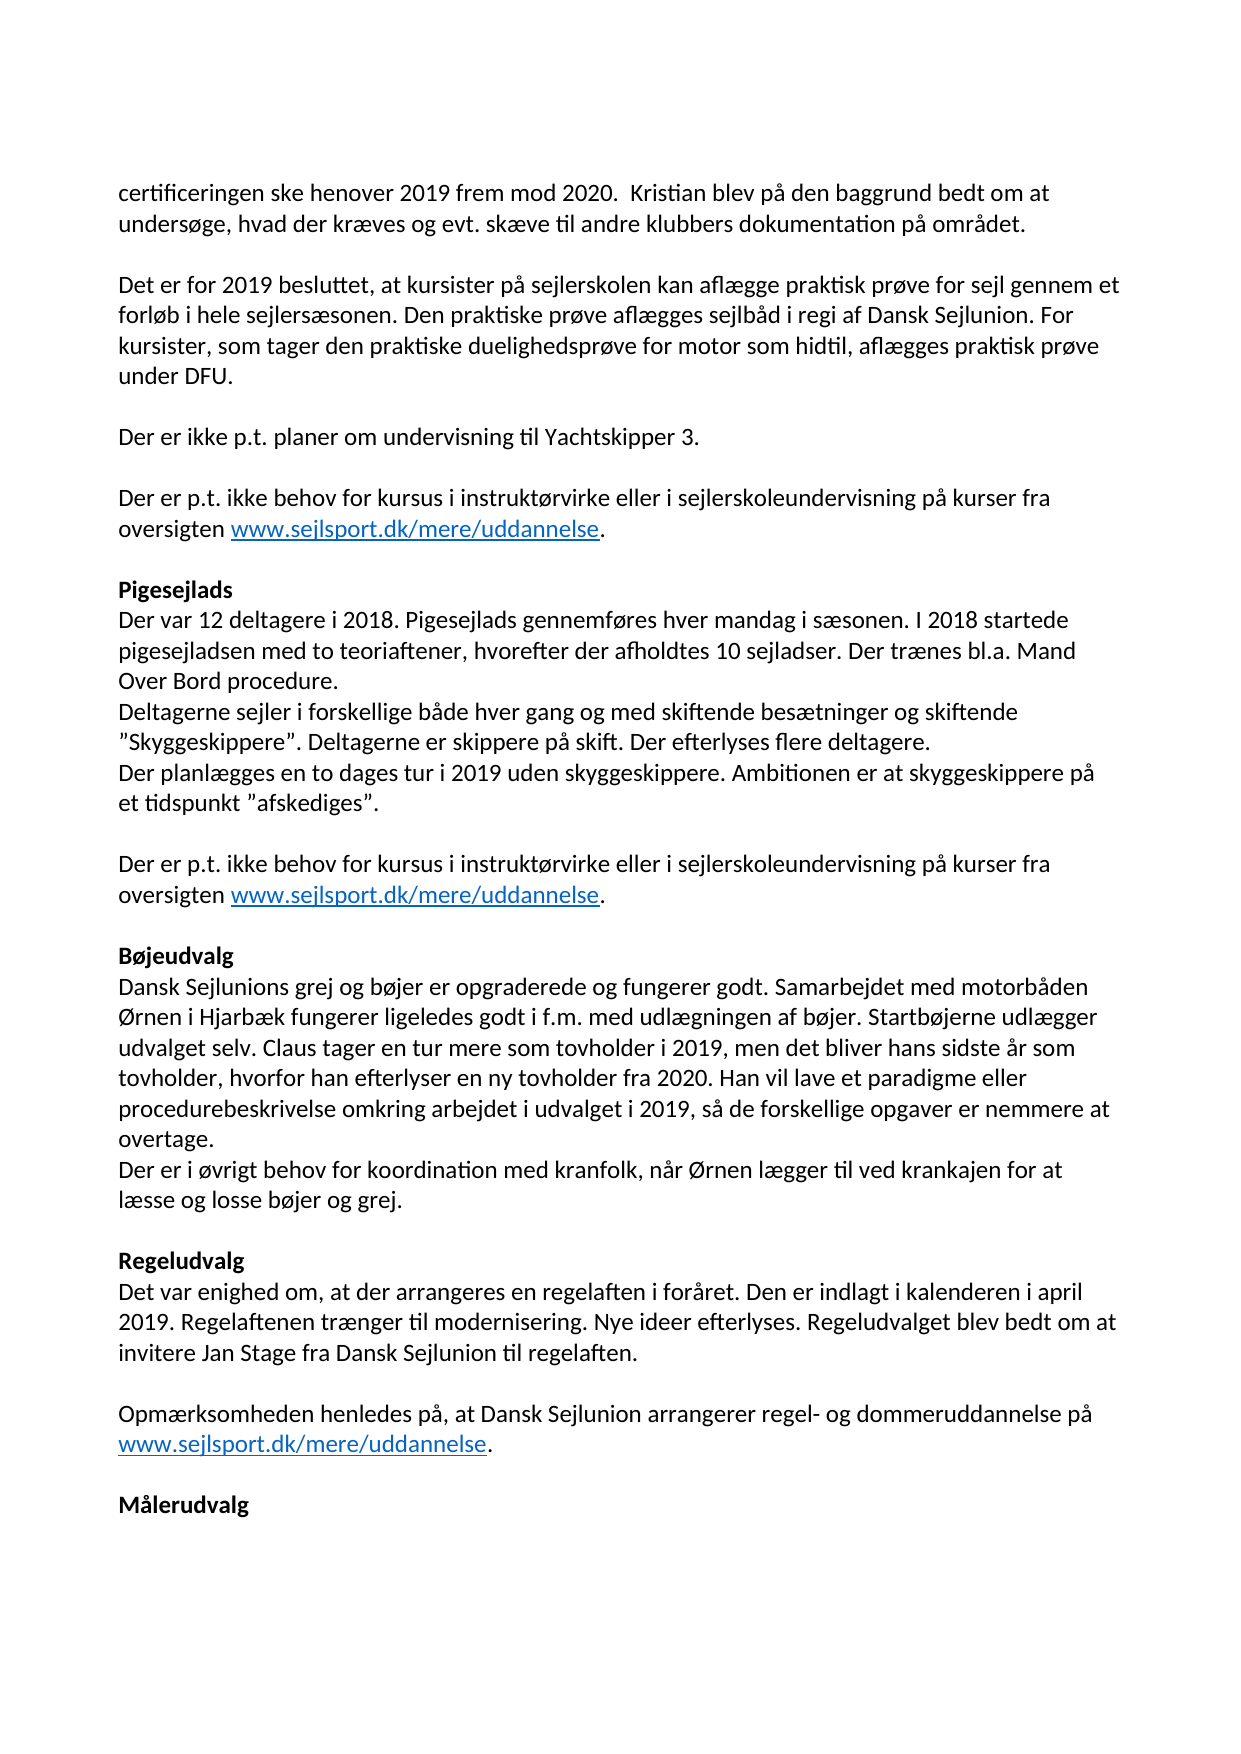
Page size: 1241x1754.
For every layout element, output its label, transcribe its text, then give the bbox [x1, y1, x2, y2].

text Dansk Sejlunions grej og bøjer er opgraderede og fungerer godt. Samarbejdet med motorbåden Ørnen i Hjarbæk fungerer ligeledes godt i f.m. med udlægningen af bøjer. Startbøjerne udlægger udvalget selv. Claus tager en tur mere som tovholder i 2019, men det bliver hans sidste år som tovholder, hvorfor han efterlyser en ny tovholder fra 2020. Han vil lave et paradigme eller procedurebeskrivelse omkring arbejdet i udvalget i 2019, så de forskellige opgaver er nemmere at overtage. [118, 971, 1122, 1154]
text Bøjeudvalg [118, 940, 1122, 971]
text Målerudvalg [118, 1489, 1122, 1520]
text Opmærksomheden henledes på, at Dansk Sejlunion arrangerer regel- og dommeruddannelse på www.sejlsport.dk/mere/uddannelse. [118, 1398, 1122, 1459]
text Deltagerne sejler i forskellige både hver gang og med skiftende besætninger og skiftende ”Skyggeskippere”. Deltagerne er skippere på skift. Der efterlyses flere deltagere. [118, 696, 1122, 757]
text Der var 12 deltagere i 2018. Pigesejlads gennemføres hver mandag i sæsonen. I 2018 startede pigesejladsen med to teoriaftener, hvorefter der afholdtes 10 sejladser. Der trænes bl.a. Mand Over Bord procedure. [118, 604, 1122, 696]
text Der planlægges en to dages tur i 2019 uden skyggeskippere. Ambitionen er at skyggeskippere på et tidspunkt ”afskediges”. [118, 757, 1122, 818]
text Det var enighed om, at der arrangeres en regelaften i foråret. Den er indlagt i kalenderen i april 2019. Regelaftenen trænger til modernisering. Nye ideer efterlyses. Regeludvalget blev bedt om at invitere Jan Stage fra Dansk Sejlunion til regelaften. [118, 1276, 1122, 1367]
text Det er for 2019 besluttet, at kursister på sejlerskolen kan aflægge praktisk prøve for sejl gennem et forløb i hele sejlersæsonen. Den praktiske prøve aflægges sejlbåd i regi af Dansk Sejlunion. For kursister, som tager den praktiske duelighedsprøve for motor som hidtil, aflægges praktisk prøve under DFU. [118, 269, 1122, 391]
text Der er i øvrigt behov for koordination med kranfolk, når Ørnen lægger til ved krankajen for at læsse og losse bøjer og grej. [118, 1154, 1122, 1215]
text Der er ikke p.t. planer om undervisning til Yachtskipper 3. [118, 421, 1122, 452]
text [118, 177, 1122, 238]
text Der er p.t. ikke behov for kursus i instruktørvirke eller i sejlerskoleundervisning på kurser fra oversigten www.sejlsport.dk/mere/uddannelse. [118, 482, 1122, 543]
text Der er p.t. ikke behov for kursus i instruktørvirke eller i sejlerskoleundervisning på kurser fra oversigten www.sejlsport.dk/mere/uddannelse. [118, 849, 1122, 910]
text Regeludvalg [118, 1245, 1122, 1276]
text Pigesejlads [118, 574, 1122, 604]
